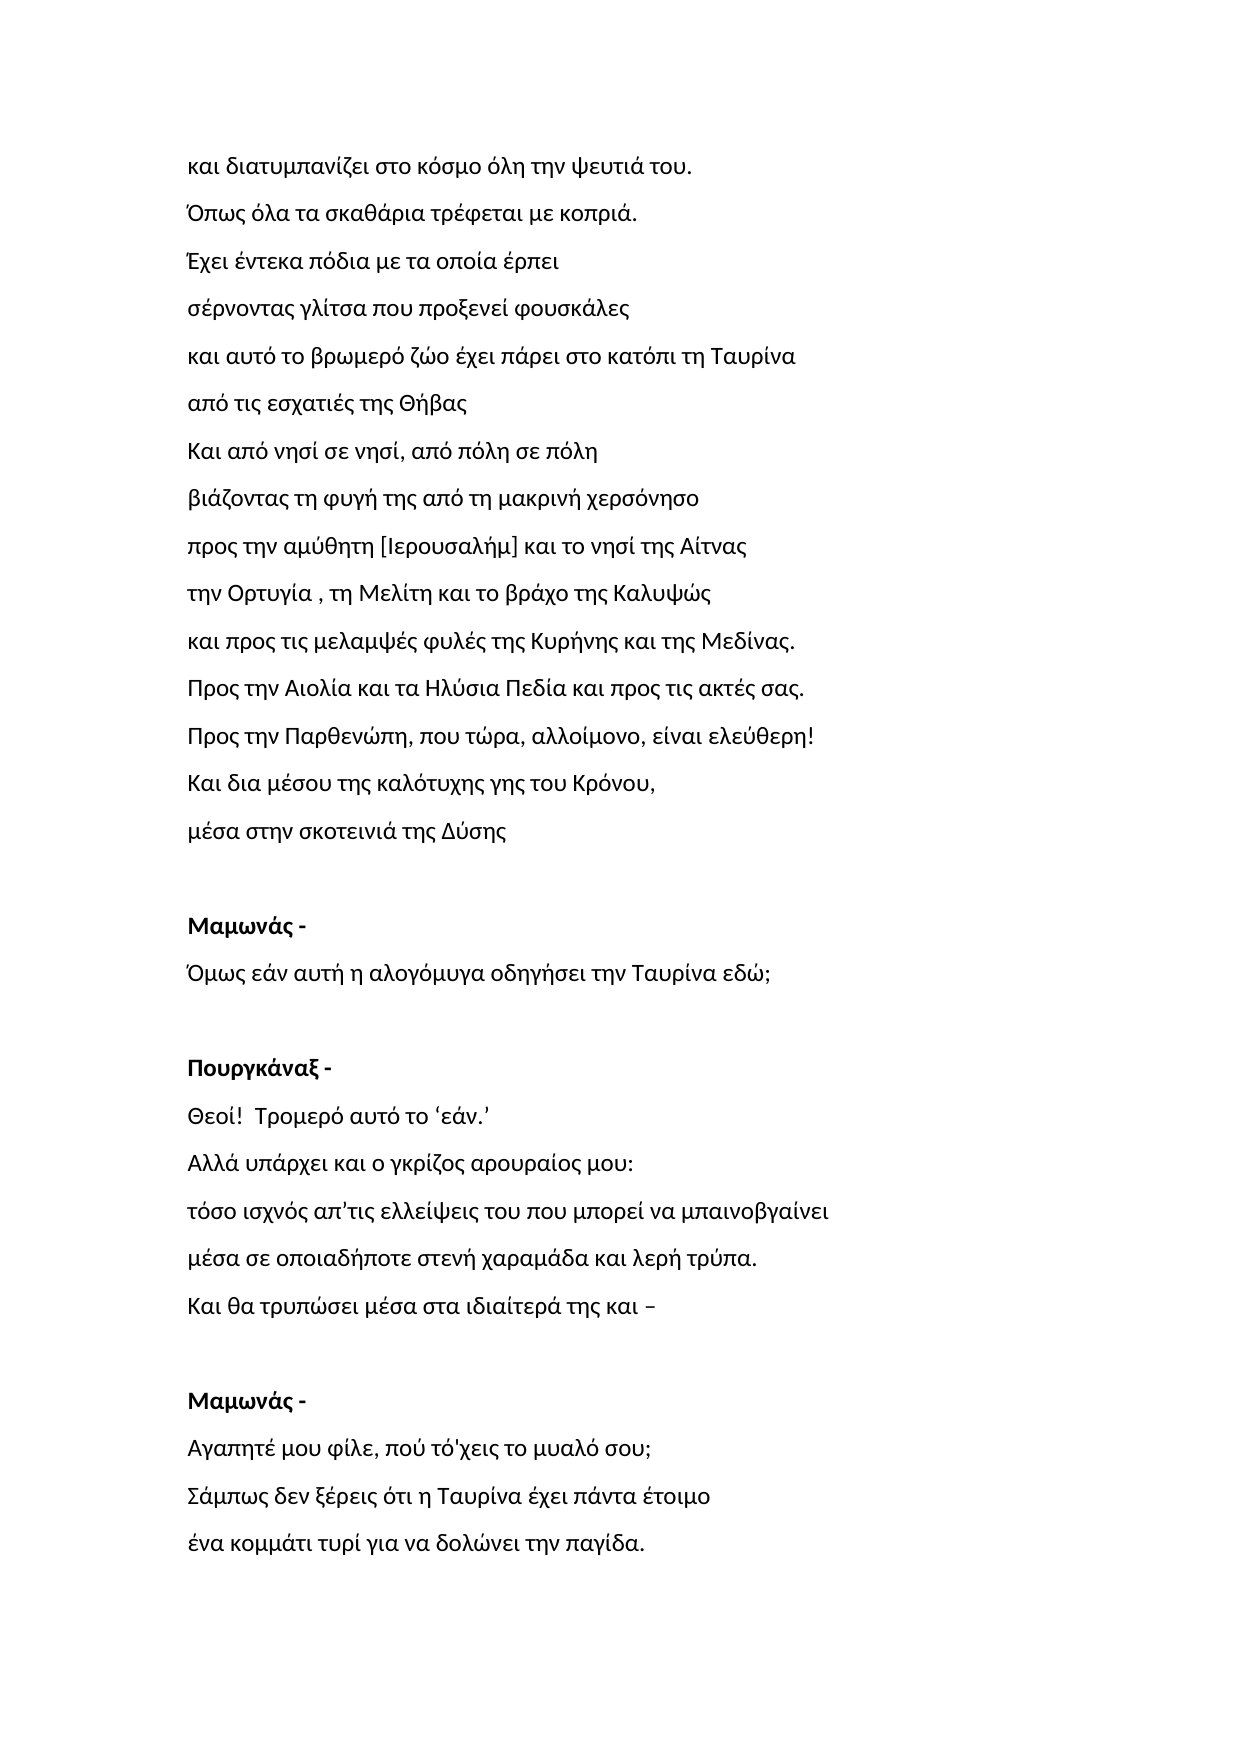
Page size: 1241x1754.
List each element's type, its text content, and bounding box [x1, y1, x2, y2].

text σέρνοντας γλίτσα που προξενεί φουσκάλες [187, 292, 1053, 323]
text τόσο ισχνός απ’τις ελλείψεις του που μπορεί να μπαινοβγαίνει [187, 1195, 1053, 1226]
text Μαμωνάς - [187, 910, 1053, 941]
text Μαμωνάς - [187, 1385, 1053, 1416]
text προς την αμύθητη [Ιερουσαλήμ] και το νησί της Αίτνας [187, 530, 1053, 561]
text Όμως εάν αυτή η αλογόμυγα οδηγήσει την Ταυρίνα εδώ; [187, 957, 1053, 988]
text Και θα τρυπώσει μέσα στα ιδιαίτερά της και – [187, 1290, 1053, 1321]
text βιάζοντας τη φυγή της από τη μακρινή χερσόνησο [187, 482, 1053, 513]
text και αυτό το βρωμερό ζώο έχει πάρει στο κατόπι τη Ταυρίνα [187, 340, 1053, 371]
text Αλλά υπάρχει και ο γκρίζος αρουραίος μου: [187, 1147, 1053, 1178]
text ένα κομμάτι τυρί για να δολώνει την παγίδα. [187, 1527, 1053, 1558]
text Προς την Παρθενώπη, που τώρα, αλλοίμονο, είναι ελεύθερη! [187, 720, 1053, 751]
text Σάμπως δεν ξέρεις ότι η Ταυρίνα έχει πάντα έτοιμο [187, 1480, 1053, 1511]
text από τις εσχατιές της Θήβας [187, 387, 1053, 418]
text μέσα σε οποιαδήποτε στενή χαραμάδα και λερή τρύπα. [187, 1242, 1053, 1273]
text Και δια μέσου της καλότυχης γης του Κρόνου, [187, 767, 1053, 798]
text Και από νησί σε νησί, από πόλη σε πόλη [187, 435, 1053, 466]
text Έχει έντεκα πόδια με τα οποία έρπει [187, 245, 1053, 276]
text και προς τις μελαμψές φυλές της Κυρήνης και της Μεδίνας. [187, 625, 1053, 656]
text και διατυμπανίζει στο κόσμο όλη την ψευτιά του. [187, 150, 1053, 181]
text Αγαπητέ μου φίλε, πού τό'χεις το μυαλό σου; [187, 1432, 1053, 1463]
text Προς την Αιολία και τα Ηλύσια Πεδία και προς τις ακτές σας. [187, 672, 1053, 703]
text Πουργκάναξ - [187, 1052, 1053, 1083]
text Όπως όλα τα σκαθάρια τρέφεται με κοπριά. [187, 197, 1053, 228]
text μέσα στην σκοτεινιά της Δύσης [187, 815, 1053, 846]
text την Ορτυγία , τη Μελίτη και το βράχο της Καλυψώς [187, 577, 1053, 608]
text Θεοί! Τρομερό αυτό το ‘εάν.’ [187, 1100, 1053, 1131]
